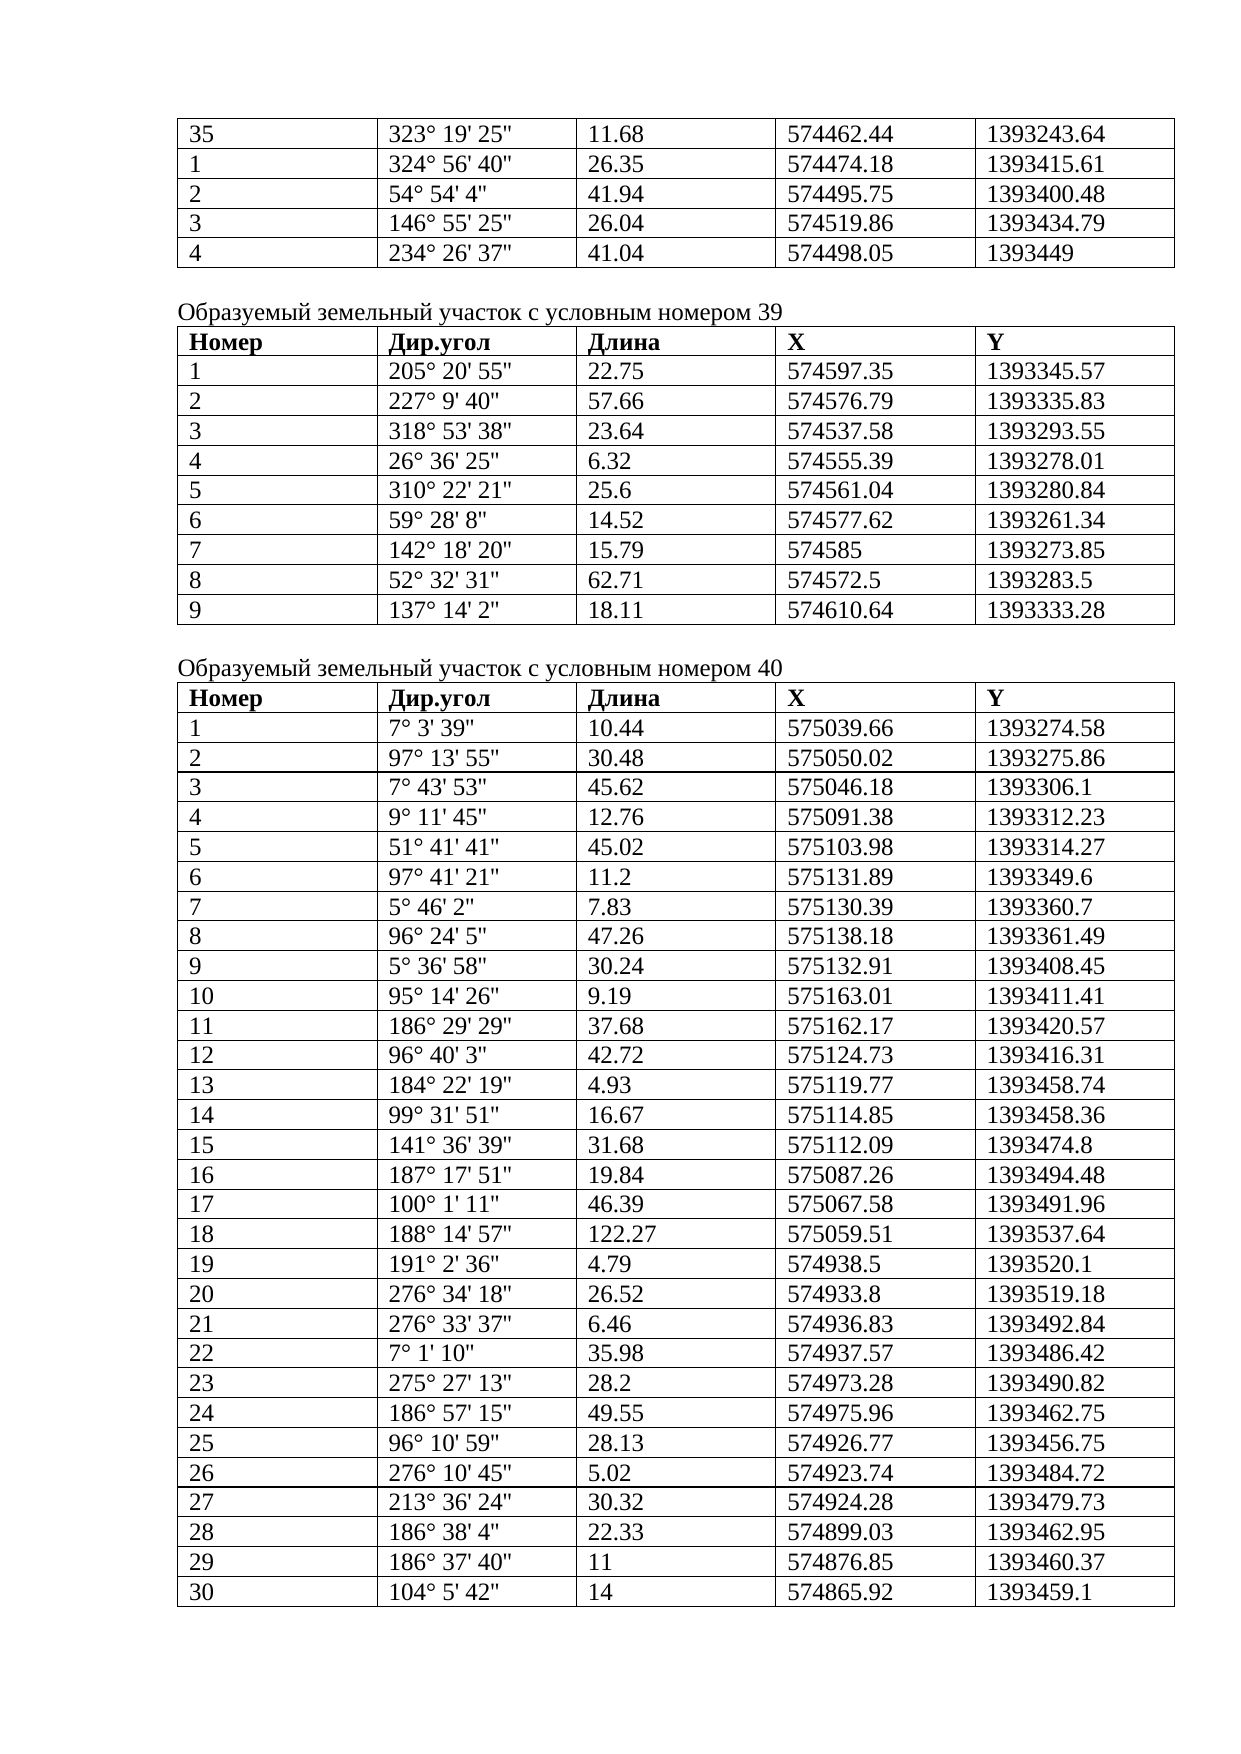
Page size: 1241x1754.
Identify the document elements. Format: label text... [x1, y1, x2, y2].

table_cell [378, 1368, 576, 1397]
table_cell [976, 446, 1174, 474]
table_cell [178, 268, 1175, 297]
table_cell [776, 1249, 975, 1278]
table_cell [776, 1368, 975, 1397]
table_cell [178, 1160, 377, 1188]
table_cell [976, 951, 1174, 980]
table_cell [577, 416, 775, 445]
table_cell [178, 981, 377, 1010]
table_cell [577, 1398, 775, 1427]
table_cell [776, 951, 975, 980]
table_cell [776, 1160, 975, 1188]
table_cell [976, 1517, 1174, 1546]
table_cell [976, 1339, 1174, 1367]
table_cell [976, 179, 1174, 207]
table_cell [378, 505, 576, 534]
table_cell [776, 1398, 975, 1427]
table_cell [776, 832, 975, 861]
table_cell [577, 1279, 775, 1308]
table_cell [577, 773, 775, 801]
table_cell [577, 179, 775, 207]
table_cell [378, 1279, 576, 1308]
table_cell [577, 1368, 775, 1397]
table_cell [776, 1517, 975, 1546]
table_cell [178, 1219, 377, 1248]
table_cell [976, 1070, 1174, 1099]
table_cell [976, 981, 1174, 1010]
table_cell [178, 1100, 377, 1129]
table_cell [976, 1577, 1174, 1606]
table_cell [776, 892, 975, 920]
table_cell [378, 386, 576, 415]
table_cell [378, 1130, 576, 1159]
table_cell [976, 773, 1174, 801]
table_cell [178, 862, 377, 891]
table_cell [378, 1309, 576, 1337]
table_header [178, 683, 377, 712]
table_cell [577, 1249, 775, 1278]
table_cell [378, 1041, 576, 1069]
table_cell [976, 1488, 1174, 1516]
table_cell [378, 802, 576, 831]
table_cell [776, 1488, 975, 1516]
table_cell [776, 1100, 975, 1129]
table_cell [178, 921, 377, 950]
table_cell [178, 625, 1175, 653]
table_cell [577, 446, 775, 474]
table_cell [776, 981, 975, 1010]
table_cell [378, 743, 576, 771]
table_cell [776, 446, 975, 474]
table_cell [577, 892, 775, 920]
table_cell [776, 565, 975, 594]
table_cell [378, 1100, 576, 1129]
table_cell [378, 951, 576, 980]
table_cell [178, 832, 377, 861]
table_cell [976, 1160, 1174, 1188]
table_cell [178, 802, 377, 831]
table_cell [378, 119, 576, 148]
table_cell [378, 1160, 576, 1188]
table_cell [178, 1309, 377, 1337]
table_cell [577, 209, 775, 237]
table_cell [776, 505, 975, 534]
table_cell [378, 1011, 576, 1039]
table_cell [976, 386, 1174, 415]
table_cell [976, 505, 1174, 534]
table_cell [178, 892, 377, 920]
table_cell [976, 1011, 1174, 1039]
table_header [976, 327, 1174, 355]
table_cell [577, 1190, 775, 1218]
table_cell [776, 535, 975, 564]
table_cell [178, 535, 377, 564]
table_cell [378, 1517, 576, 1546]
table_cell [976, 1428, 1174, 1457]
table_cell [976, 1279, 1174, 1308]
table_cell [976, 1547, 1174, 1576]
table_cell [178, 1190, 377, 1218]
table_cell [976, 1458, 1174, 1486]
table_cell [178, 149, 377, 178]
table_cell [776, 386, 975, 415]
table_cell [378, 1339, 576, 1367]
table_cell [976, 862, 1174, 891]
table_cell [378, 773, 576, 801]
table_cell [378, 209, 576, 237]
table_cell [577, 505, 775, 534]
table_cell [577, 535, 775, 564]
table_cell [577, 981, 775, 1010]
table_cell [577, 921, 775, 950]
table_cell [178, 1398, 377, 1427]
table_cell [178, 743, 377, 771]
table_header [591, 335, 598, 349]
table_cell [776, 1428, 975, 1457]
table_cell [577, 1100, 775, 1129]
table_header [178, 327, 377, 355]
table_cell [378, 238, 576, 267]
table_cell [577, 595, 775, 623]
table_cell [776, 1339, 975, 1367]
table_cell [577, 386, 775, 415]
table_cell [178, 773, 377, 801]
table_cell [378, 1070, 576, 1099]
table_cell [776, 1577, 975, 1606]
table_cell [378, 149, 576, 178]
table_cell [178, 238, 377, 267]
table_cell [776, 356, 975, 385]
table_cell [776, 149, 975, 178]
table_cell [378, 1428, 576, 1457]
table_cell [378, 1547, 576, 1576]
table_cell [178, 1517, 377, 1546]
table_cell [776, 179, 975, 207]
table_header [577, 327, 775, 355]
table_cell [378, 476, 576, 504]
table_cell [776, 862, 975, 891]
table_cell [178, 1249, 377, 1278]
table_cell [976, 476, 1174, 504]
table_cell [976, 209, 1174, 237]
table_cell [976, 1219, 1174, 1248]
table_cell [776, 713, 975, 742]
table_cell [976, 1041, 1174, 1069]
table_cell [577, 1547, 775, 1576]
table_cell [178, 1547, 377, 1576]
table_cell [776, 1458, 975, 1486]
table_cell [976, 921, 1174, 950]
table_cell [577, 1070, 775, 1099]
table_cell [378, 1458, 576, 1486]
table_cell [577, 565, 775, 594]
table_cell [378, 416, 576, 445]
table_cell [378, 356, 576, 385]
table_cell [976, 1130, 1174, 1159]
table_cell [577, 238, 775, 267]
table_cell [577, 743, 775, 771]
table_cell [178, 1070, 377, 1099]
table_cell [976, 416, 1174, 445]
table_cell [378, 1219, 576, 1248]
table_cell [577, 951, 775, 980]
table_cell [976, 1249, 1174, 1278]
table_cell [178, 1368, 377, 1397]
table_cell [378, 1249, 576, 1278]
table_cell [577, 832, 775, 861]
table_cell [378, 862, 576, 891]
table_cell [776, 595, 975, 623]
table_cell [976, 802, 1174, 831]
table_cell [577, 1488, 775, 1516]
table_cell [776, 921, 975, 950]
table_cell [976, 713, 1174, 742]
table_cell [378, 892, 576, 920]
text Образуемый земельный участок с условным номером 40 [177, 653, 1152, 682]
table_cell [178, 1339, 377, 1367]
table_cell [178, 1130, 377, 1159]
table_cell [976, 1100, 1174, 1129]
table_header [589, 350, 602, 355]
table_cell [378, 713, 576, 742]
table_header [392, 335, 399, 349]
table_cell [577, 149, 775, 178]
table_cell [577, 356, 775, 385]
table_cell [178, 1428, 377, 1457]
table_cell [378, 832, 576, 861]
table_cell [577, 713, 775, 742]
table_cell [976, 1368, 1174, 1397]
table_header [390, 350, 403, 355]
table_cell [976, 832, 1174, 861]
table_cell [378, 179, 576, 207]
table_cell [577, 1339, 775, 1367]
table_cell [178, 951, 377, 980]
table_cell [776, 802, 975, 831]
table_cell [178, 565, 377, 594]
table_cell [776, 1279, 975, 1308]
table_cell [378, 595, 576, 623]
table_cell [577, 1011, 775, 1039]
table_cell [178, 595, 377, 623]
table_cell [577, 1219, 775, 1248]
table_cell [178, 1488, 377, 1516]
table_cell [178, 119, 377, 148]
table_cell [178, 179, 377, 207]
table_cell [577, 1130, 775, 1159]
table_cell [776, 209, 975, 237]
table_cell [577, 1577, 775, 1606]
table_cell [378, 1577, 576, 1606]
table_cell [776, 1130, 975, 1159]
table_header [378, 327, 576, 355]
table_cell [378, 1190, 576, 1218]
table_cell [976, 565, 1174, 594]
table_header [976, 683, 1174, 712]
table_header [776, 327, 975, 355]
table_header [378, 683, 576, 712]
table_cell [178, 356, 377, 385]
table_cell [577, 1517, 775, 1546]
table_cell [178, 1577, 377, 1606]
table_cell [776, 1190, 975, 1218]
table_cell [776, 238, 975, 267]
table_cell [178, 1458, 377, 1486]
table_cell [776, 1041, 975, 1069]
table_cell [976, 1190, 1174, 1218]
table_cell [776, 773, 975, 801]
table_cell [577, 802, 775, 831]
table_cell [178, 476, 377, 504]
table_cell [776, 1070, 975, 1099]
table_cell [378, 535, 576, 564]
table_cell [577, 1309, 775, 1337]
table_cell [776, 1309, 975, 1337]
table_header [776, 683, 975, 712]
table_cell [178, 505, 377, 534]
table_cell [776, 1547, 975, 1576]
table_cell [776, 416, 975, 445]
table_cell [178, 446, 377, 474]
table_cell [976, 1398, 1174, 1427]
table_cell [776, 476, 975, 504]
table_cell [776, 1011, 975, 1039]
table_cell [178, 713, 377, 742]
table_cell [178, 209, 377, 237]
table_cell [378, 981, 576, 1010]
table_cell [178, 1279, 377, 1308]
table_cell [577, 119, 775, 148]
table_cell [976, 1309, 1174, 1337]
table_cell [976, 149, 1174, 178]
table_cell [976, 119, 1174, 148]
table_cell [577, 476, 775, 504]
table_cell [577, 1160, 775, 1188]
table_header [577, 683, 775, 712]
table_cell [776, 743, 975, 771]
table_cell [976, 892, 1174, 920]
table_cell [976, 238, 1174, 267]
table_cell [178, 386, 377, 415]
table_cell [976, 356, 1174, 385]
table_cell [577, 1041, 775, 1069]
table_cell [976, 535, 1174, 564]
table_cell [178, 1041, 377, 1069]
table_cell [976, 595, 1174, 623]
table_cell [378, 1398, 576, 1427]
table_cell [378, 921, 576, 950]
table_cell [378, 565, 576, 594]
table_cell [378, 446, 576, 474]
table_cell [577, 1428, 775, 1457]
text Образуемый земельный участок с условным номером 39 [177, 297, 1152, 326]
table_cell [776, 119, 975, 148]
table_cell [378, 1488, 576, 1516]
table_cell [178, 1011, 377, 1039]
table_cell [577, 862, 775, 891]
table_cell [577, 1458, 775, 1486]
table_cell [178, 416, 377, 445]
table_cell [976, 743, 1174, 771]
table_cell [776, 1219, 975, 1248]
